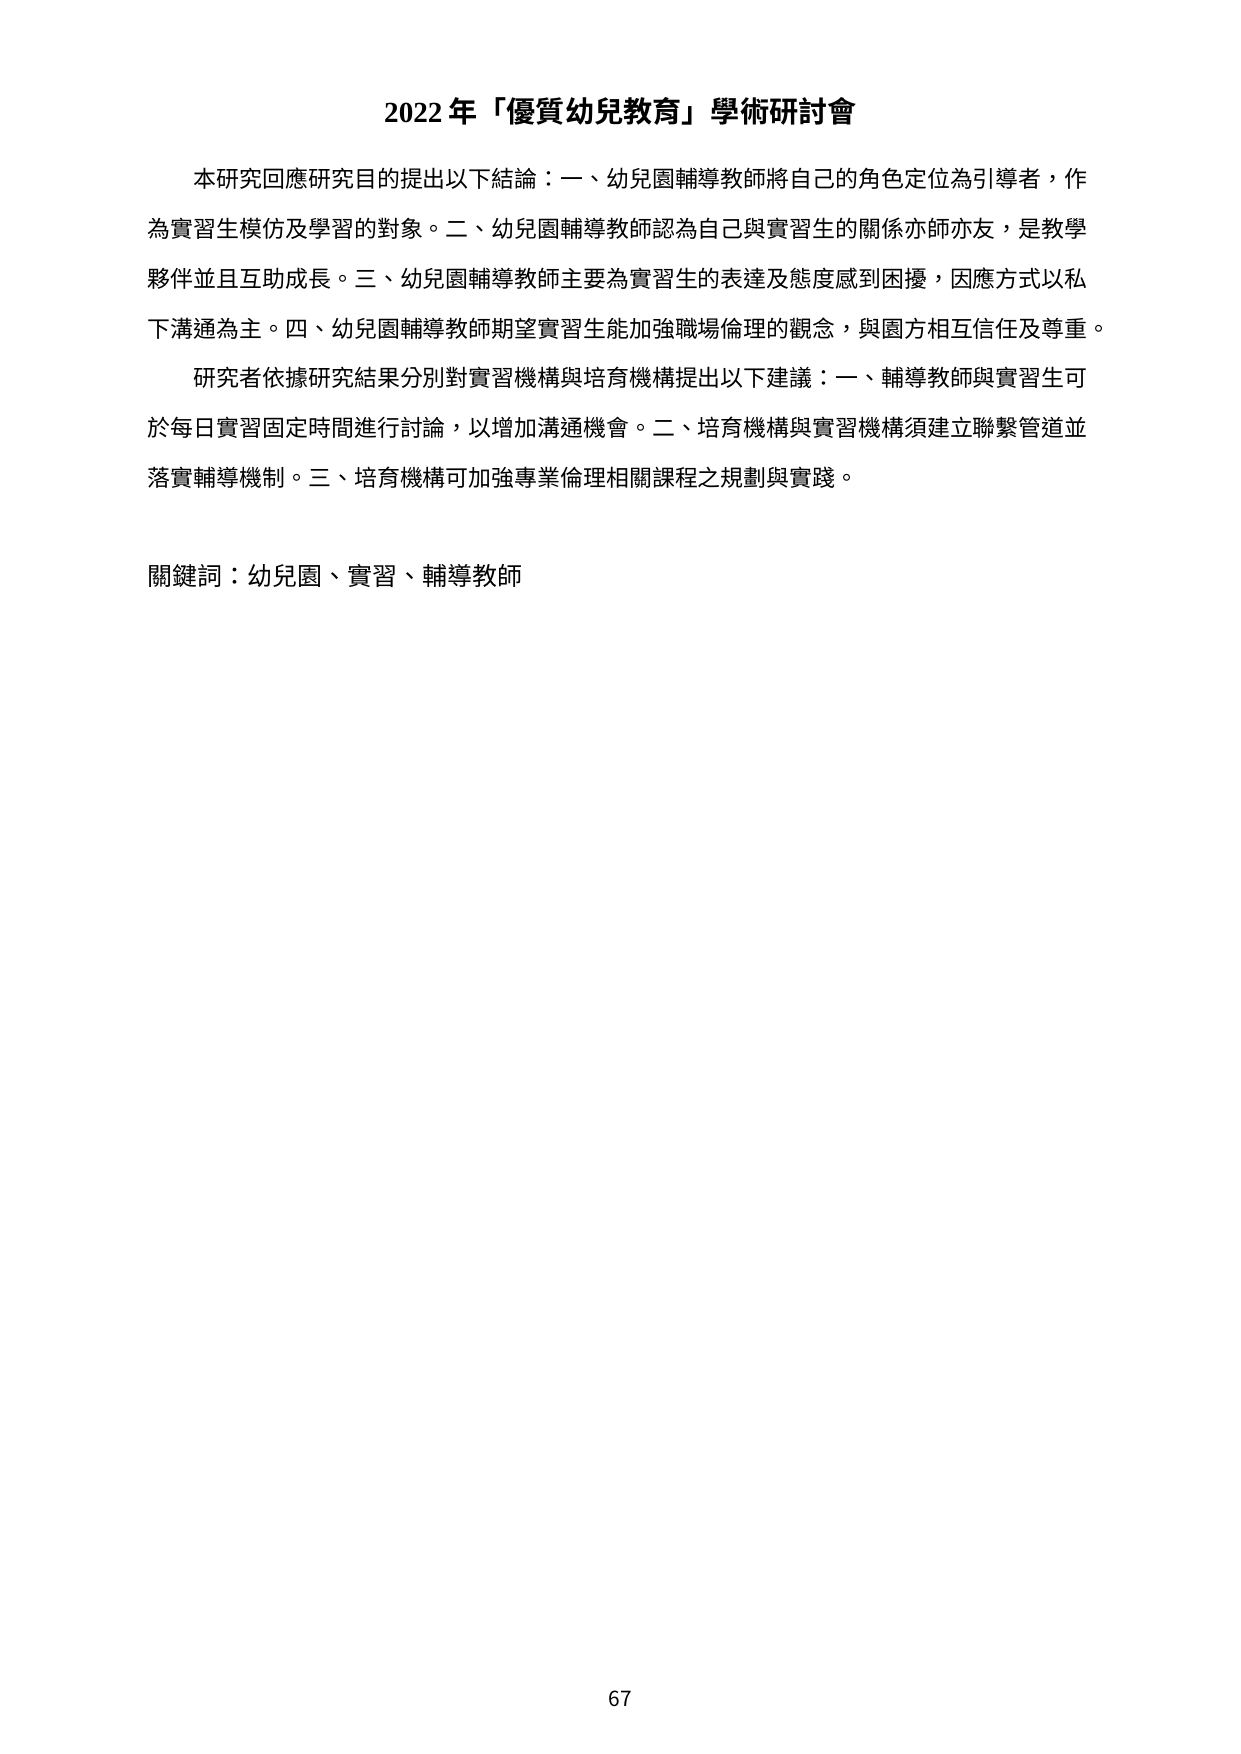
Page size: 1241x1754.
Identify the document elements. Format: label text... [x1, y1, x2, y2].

text 關鍵詞：幼兒園、實習、輔導教師 [148, 557, 1092, 593]
text 研究者依據研究結果分別對實習機構與培育機構提出以下建議：一、輔導教師與實習生可於每日實習固定時間進行討論，以增加溝通機會。二、培育機構與實習機構須建立聯繫管道並落實輔導機制。三、培育機構可加強專業倫理相關課程之規劃與實踐。 [148, 360, 1092, 493]
text 本研究回應研究目的提出以下結論：一、幼兒園輔導教師將自己的角色定位為引導者，作為實習生模仿及學習的對象。二、幼兒園輔導教師認為自己與實習生的關係亦師亦友，是教學夥伴並且互助成長。三、幼兒園輔導教師主要為實習生的表達及態度感到困擾，因應方式以私下溝通為主。四、幼兒園輔導教師期望實習生能加強職場倫理的觀念，與園方相互信任及尊重。 [148, 161, 1092, 344]
